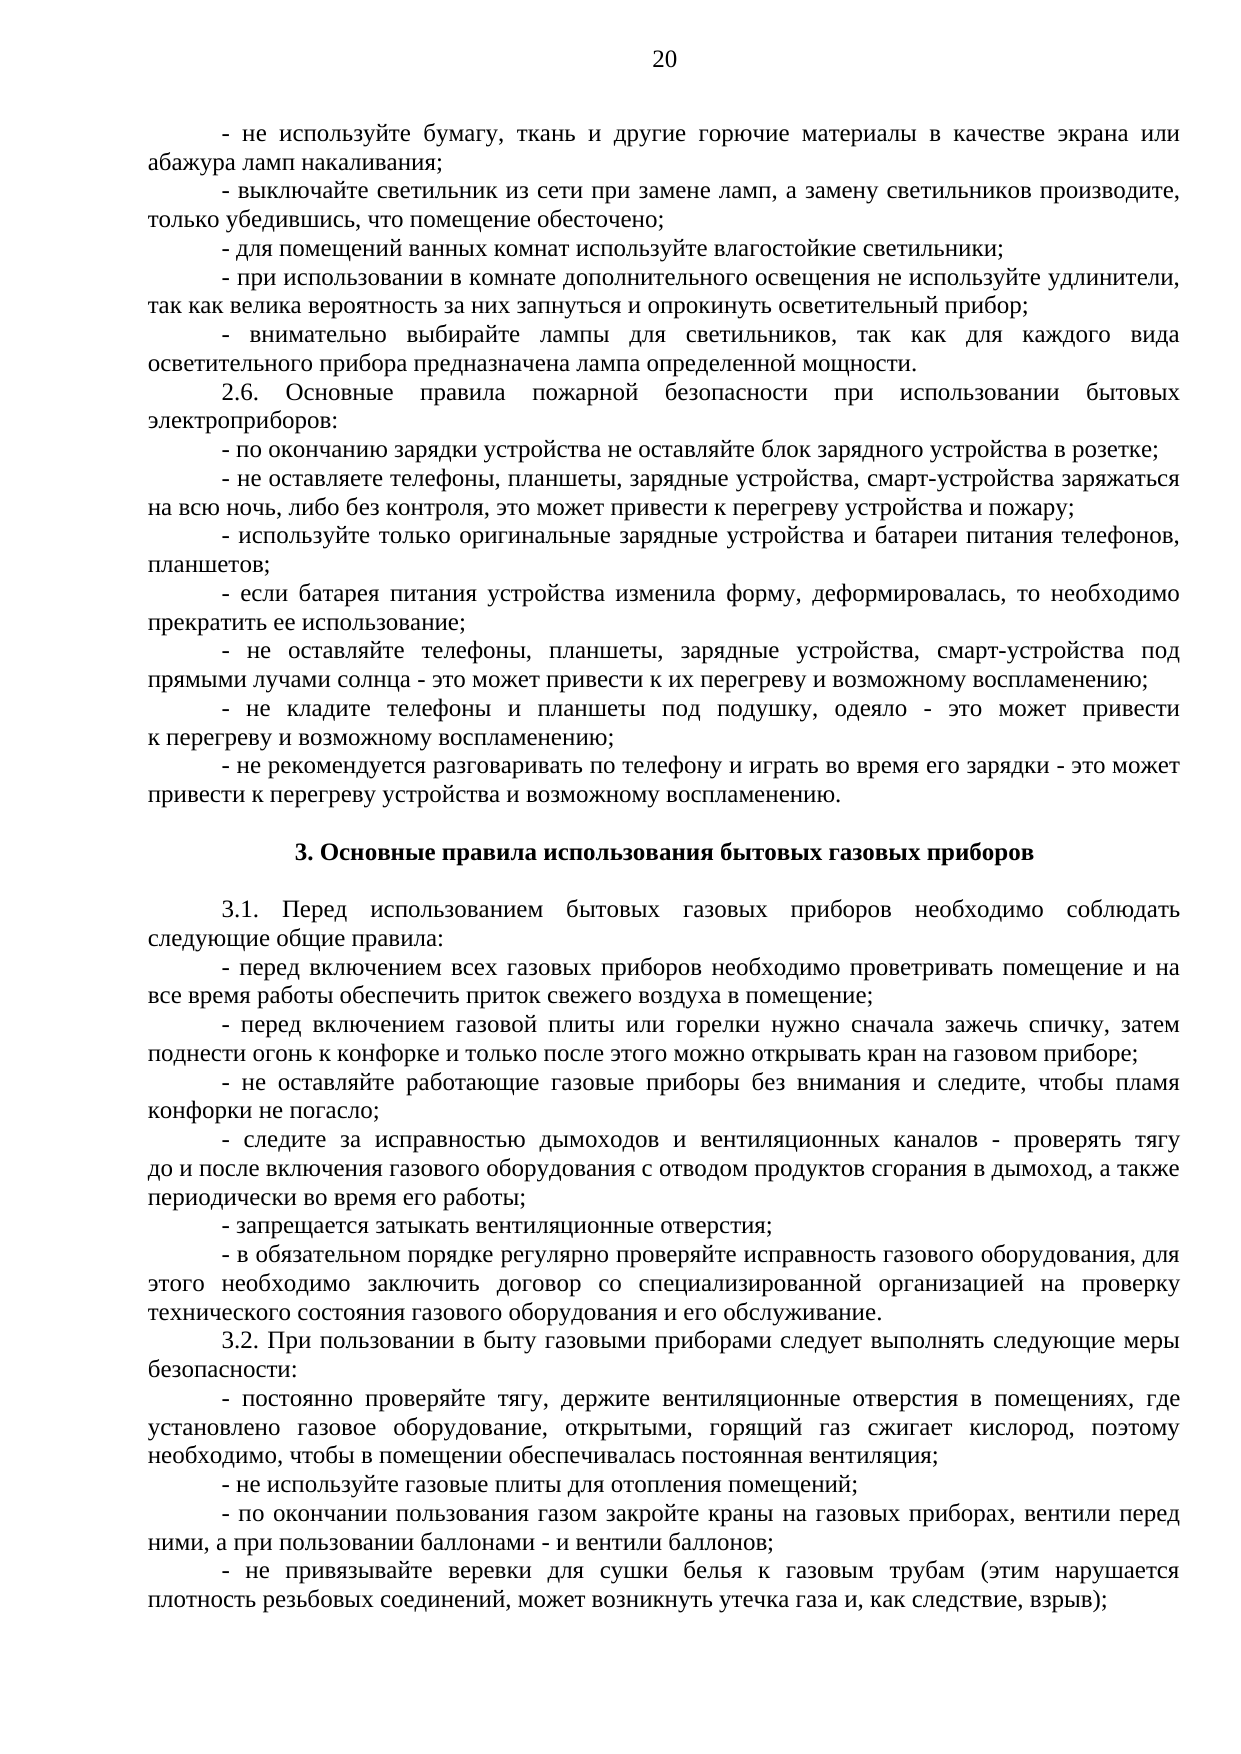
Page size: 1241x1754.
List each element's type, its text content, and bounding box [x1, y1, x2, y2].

text - не рекомендуется разговаривать по телефону и играть во время его зарядки - это может привести к перегреву устройства и возможному воспламенению. [148, 751, 1181, 808]
text 3.2. При пользовании в быту газовыми приборами следует выполнять следующие меры безопасности: [148, 1326, 1181, 1383]
text - перед включением всех газовых приборов необходимо проветривать помещение и на все время работы обеспечить приток свежего воздуха в помещение; [148, 952, 1181, 1009]
text - по окончании пользования газом закройте краны на газовых приборах, вентили перед ними, а при пользовании баллонами - и вентили баллонов; [148, 1498, 1181, 1556]
text 3.1. Перед использованием бытовых газовых приборов необходимо соблюдать следующие общие правила: [148, 894, 1181, 952]
text - перед включением газовой плиты или горелки нужно сначала зажечь спичку, затем поднести огонь к конфорке и только после этого можно открывать кран на газовом приборе; [148, 1009, 1181, 1067]
text - выключайте светильник из сети при замене ламп, а замену светильников производите, только убедившись, что помещение обесточено; [148, 176, 1181, 233]
text - используйте только оригинальные зарядные устройства и батареи питания телефонов, планшетов; [148, 521, 1181, 578]
text 3. Основные правила использования бытовых газовых приборов [148, 837, 1181, 866]
text - при использовании в комнате дополнительного освещения не используйте удлинители, так как велика вероятность за них запнуться и опрокинуть осветительный прибор; [148, 262, 1181, 319]
text - по окончанию зарядки устройства не оставляйте блок зарядного устройства в розетке; [148, 434, 1181, 463]
text - не используйте газовые плиты для отопления помещений; [148, 1469, 1181, 1498]
text - внимательно выбирайте лампы для светильников, так как для каждого вида осветительного прибора предназначена лампа определенной мощности. [148, 319, 1181, 377]
text - не привязывайте веревки для сушки белья к газовым трубам (этим нарушается плотность резьбовых соединений, может возникнуть утечка газа и, как следствие, взрыв); [148, 1556, 1181, 1613]
text - следите за исправностью дымоходов и вентиляционных каналов - проверять тягу до и после включения газового оборудования с отводом продуктов сгорания в дымоход, а также периодически во время его работы; [148, 1124, 1181, 1211]
text - в обязательном порядке регулярно проверяйте исправность газового оборудования, для этого необходимо заключить договор со специализированной организацией на проверку технического состояния газового оборудования и его обслуживание. [148, 1239, 1181, 1326]
text 2.6. Основные правила пожарной безопасности при использовании бытовых электроприборов: [148, 377, 1181, 434]
text - не оставляйте телефоны, планшеты, зарядные устройства, смарт-устройства под прямыми лучами солнца - это может привести к их перегреву и возможному воспламенению; [148, 636, 1181, 693]
text - для помещений ванных комнат используйте влагостойкие светильники; [148, 233, 1181, 262]
text - не оставляете телефоны, планшеты, зарядные устройства, смарт-устройства заряжаться на всю ночь, либо без контроля, это может привести к перегреву устройства и пожару; [148, 463, 1181, 521]
text - не используйте бумагу, ткань и другие горючие материалы в качестве экрана или абажура ламп накаливания; [148, 118, 1181, 176]
text - постоянно проверяйте тягу, держите вентиляционные отверстия в помещениях, где установлено газовое оборудование, открытыми, горящий газ сжигает кислород, поэтому необходимо, чтобы в помещении обеспечивалась постоянная вентиляция; [148, 1383, 1181, 1469]
text - не кладите телефоны и планшеты под подушку, одеяло - это может привести к перегреву и возможному воспламенению; [148, 693, 1181, 751]
text - запрещается затыкать вентиляционные отверстия; [148, 1211, 1181, 1239]
text - не оставляйте работающие газовые приборы без внимания и следите, чтобы пламя конфорки не погасло; [148, 1067, 1181, 1124]
text - если батарея питания устройства изменила форму, деформировалась, то необходимо прекратить ее использование; [148, 578, 1181, 636]
